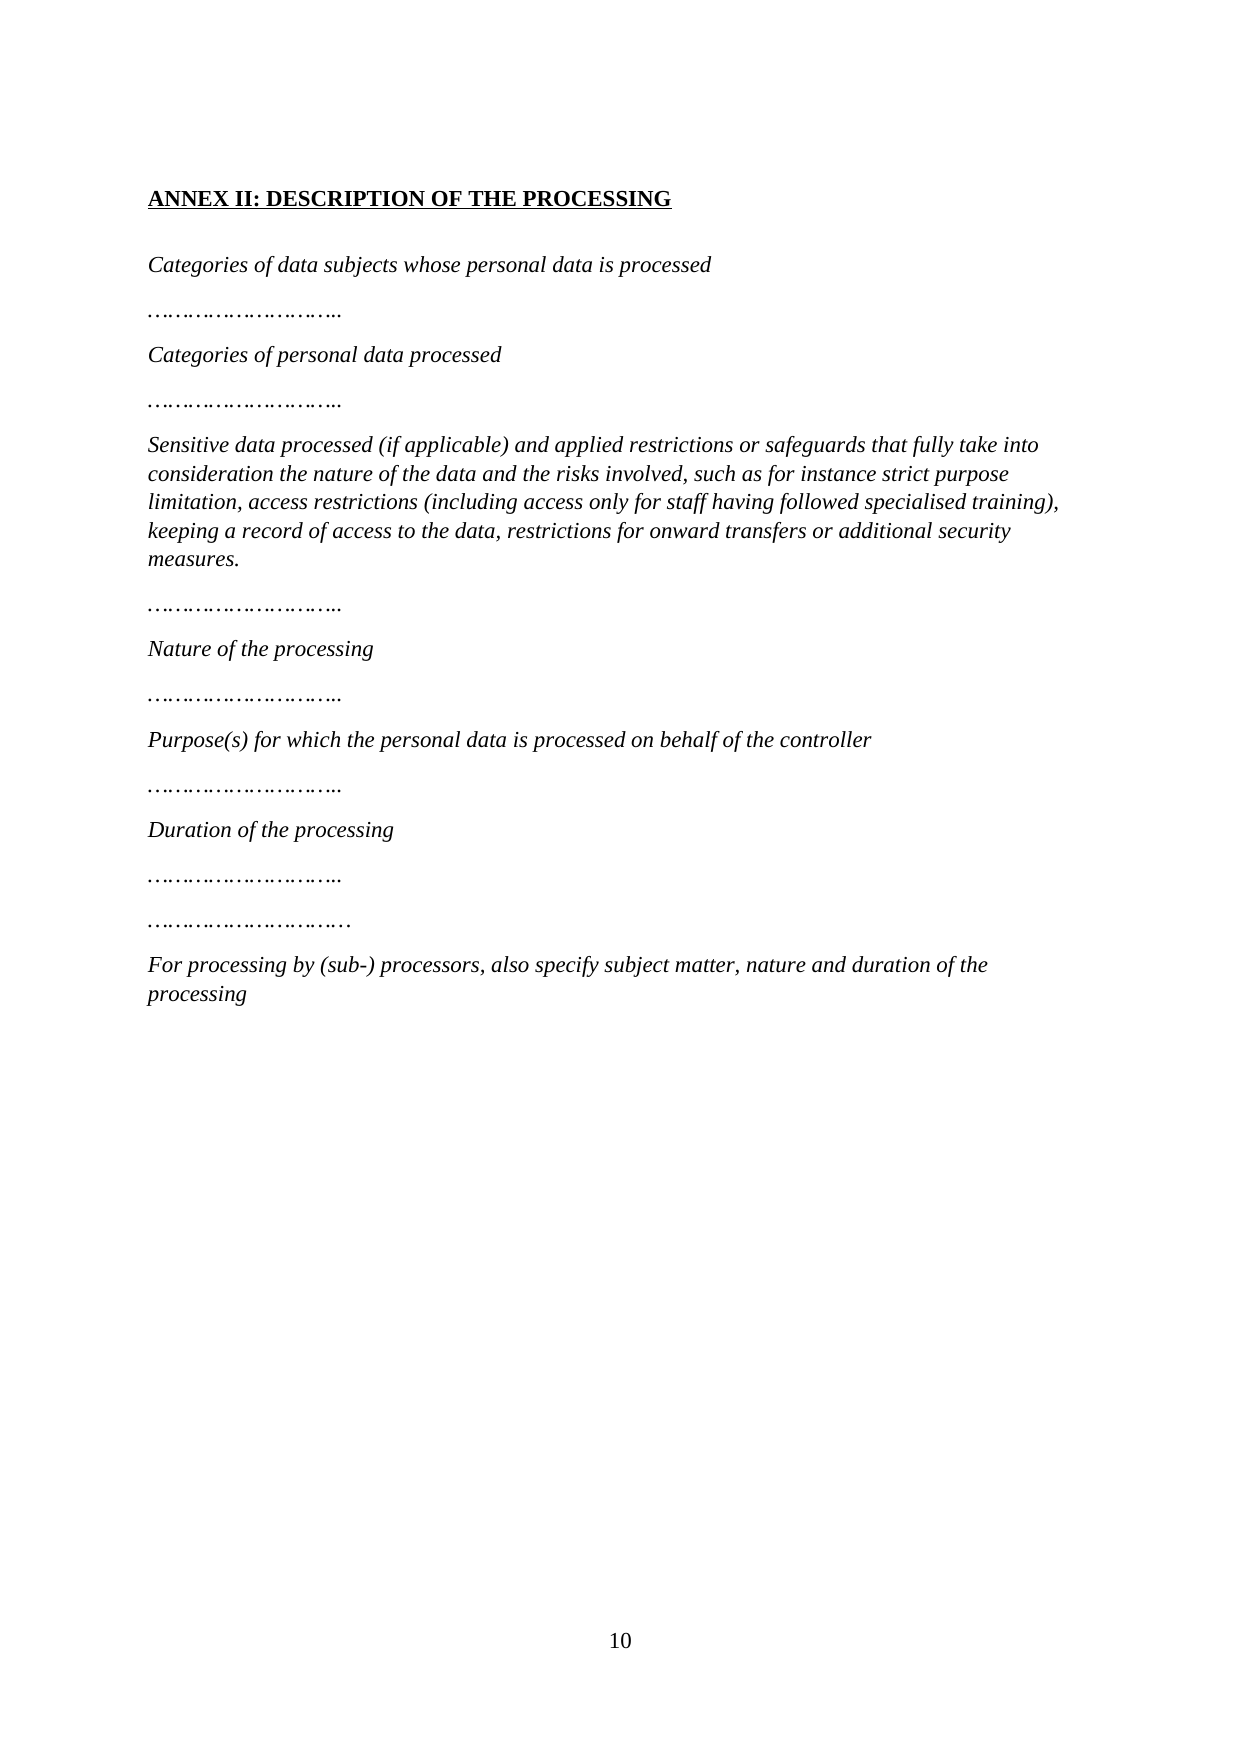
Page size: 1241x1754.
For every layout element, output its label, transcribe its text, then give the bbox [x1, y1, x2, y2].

text Duration of the processing [148, 816, 1093, 842]
text Sensitive data processed (if applicable) and applied restrictions or safeguards that fully take into consideration the nature of the data and the risks involved, such as for instance strict purpose limitation, access restrictions (including access only for staff having followed specialised training), keeping a record of access to the data, restrictions for onward transfers or additional security measures. [148, 431, 1093, 572]
text Categories of data subjects whose personal data is processed [148, 251, 1093, 277]
text ……………………….. [148, 861, 1093, 887]
text Purpose(s) for which the personal data is processed on behalf of the controller [148, 726, 1093, 752]
text Nature of the processing [148, 635, 1093, 662]
text ……………………….. [148, 590, 1093, 617]
text Categories of personal data processed [148, 341, 1093, 368]
text ……………………….. [148, 296, 1093, 322]
text ……………………….. [148, 771, 1093, 797]
text For processing by (sub-) processors, also specify subject matter, nature and duration of the processing [148, 951, 1093, 1006]
text ……………………….. [148, 681, 1093, 707]
text ANNEX II: DESCRIPTION OF THE PROCESSING [148, 185, 1093, 211]
text ……………………….. [148, 386, 1093, 413]
text ………………………… [148, 906, 1093, 932]
